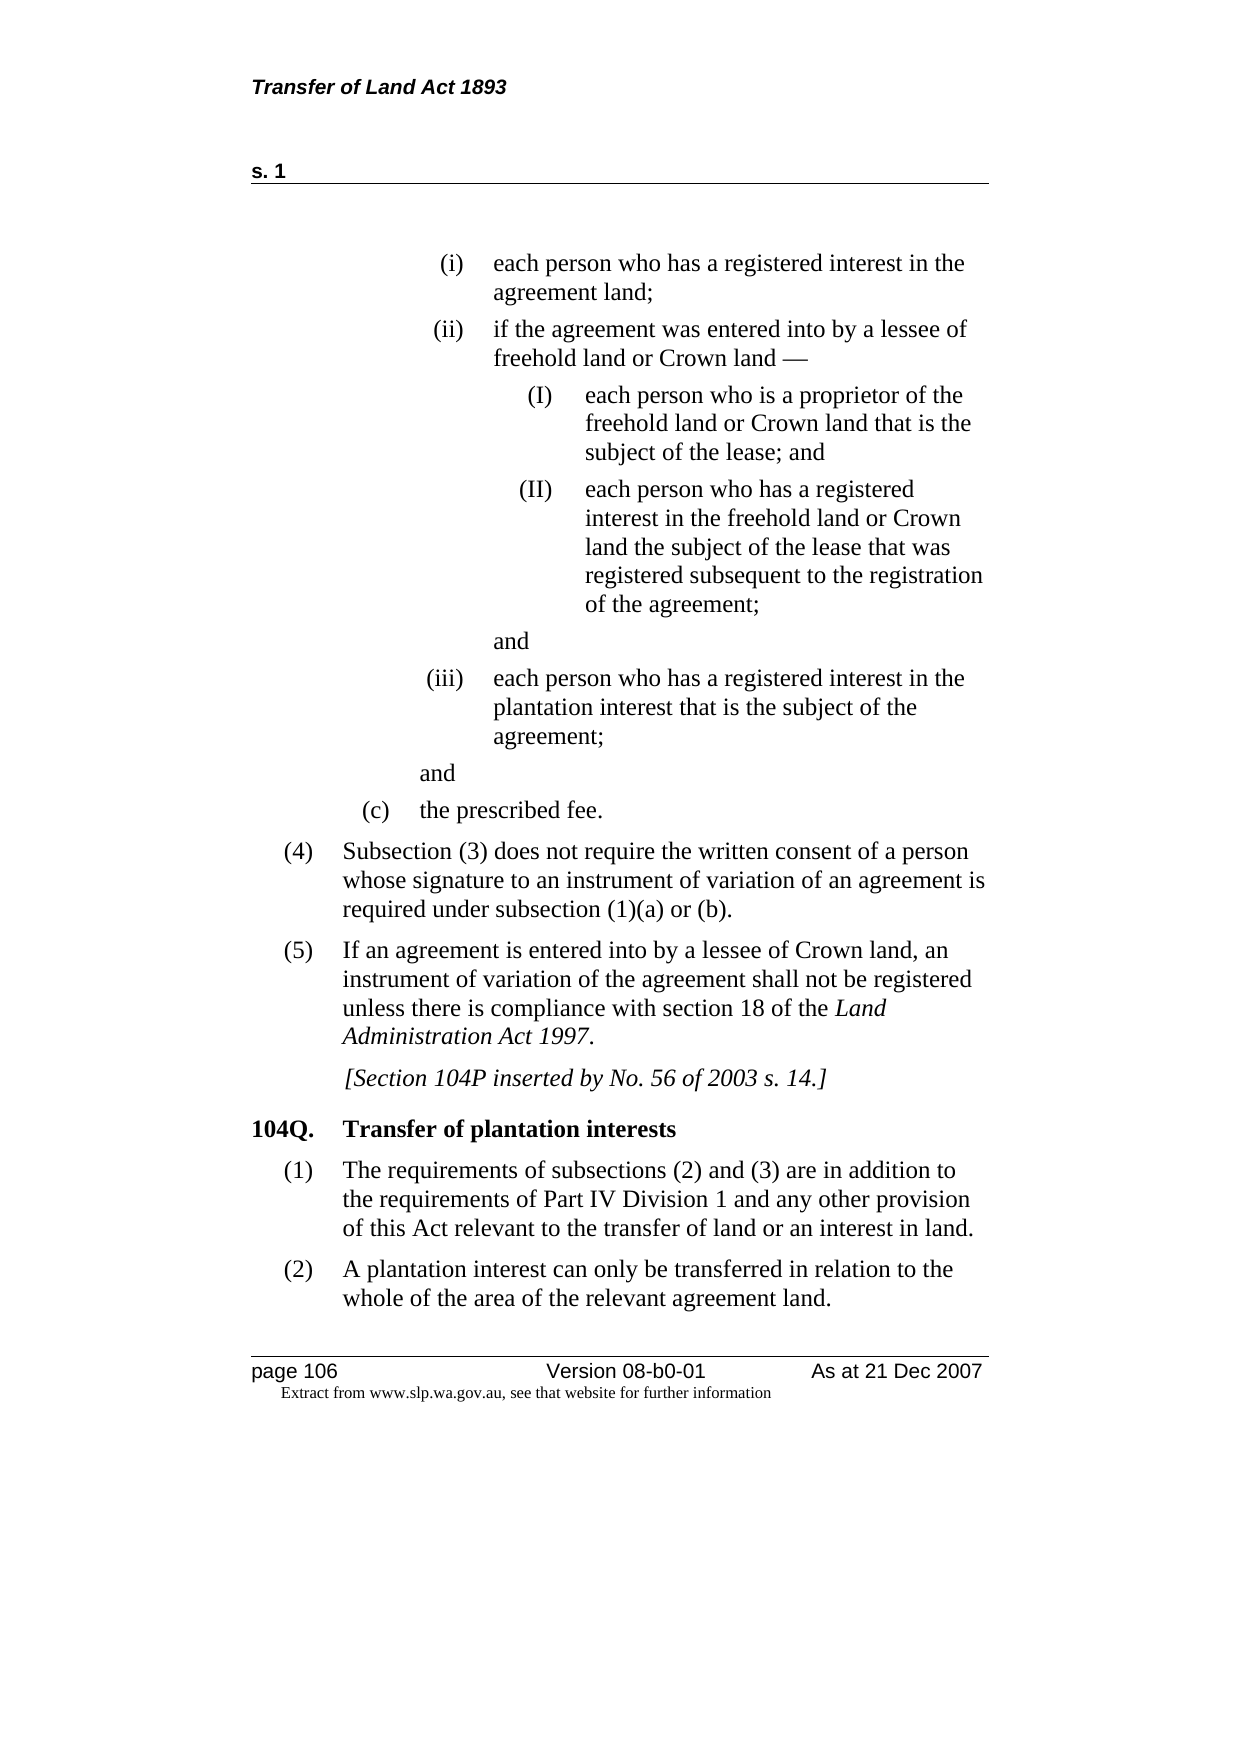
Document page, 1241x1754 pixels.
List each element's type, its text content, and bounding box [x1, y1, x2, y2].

text (1) The requirements of subsections (2) and (3) are in addition to the requirements of Part IV Division 1 and any other provision of this Act relevant to the transfer of land or an interest in land. [251, 1156, 989, 1242]
text (iii) each person who has a registered interest in the plantation interest that is the subject of the agreement; [251, 663, 989, 750]
text (I) each person who is a proprietor of the freehold land or Crown land that is the subject of the lease; and [251, 380, 989, 466]
text (2) A plantation interest can only be transferred in relation to the whole of the area of the relevant agreement land. [251, 1254, 989, 1312]
text and [251, 626, 989, 655]
text [Section 104P inserted by No. 56 of 2003 s. 14.] [251, 1063, 989, 1091]
subtitle 104Q. Transfer of plantation interests [251, 1114, 989, 1143]
text (4) Subsection (3) does not require the written consent of a person whose signature to an instrument of variation of an agreement is required under subsection (1)(a) or (b). [251, 836, 989, 923]
text (II) each person who has a registered interest in the freehold land or Crown land the subject of the lease that was registered subsequent to the registration of the agreement; [251, 474, 989, 618]
text (c) the prescribed fee. [251, 795, 989, 824]
text (ii) if the agreement was entered into by a lessee of freehold land or Crown land — [251, 314, 989, 371]
text (5) If an agreement is entered into by a lessee of Crown land, an instrument of variation of the agreement shall not be registered unless there is compliance with section 18 of the Land Administration Act 1997. [251, 935, 989, 1050]
text and [251, 758, 989, 787]
text (i) each person who has a registered interest in the agreement land; [251, 248, 989, 306]
